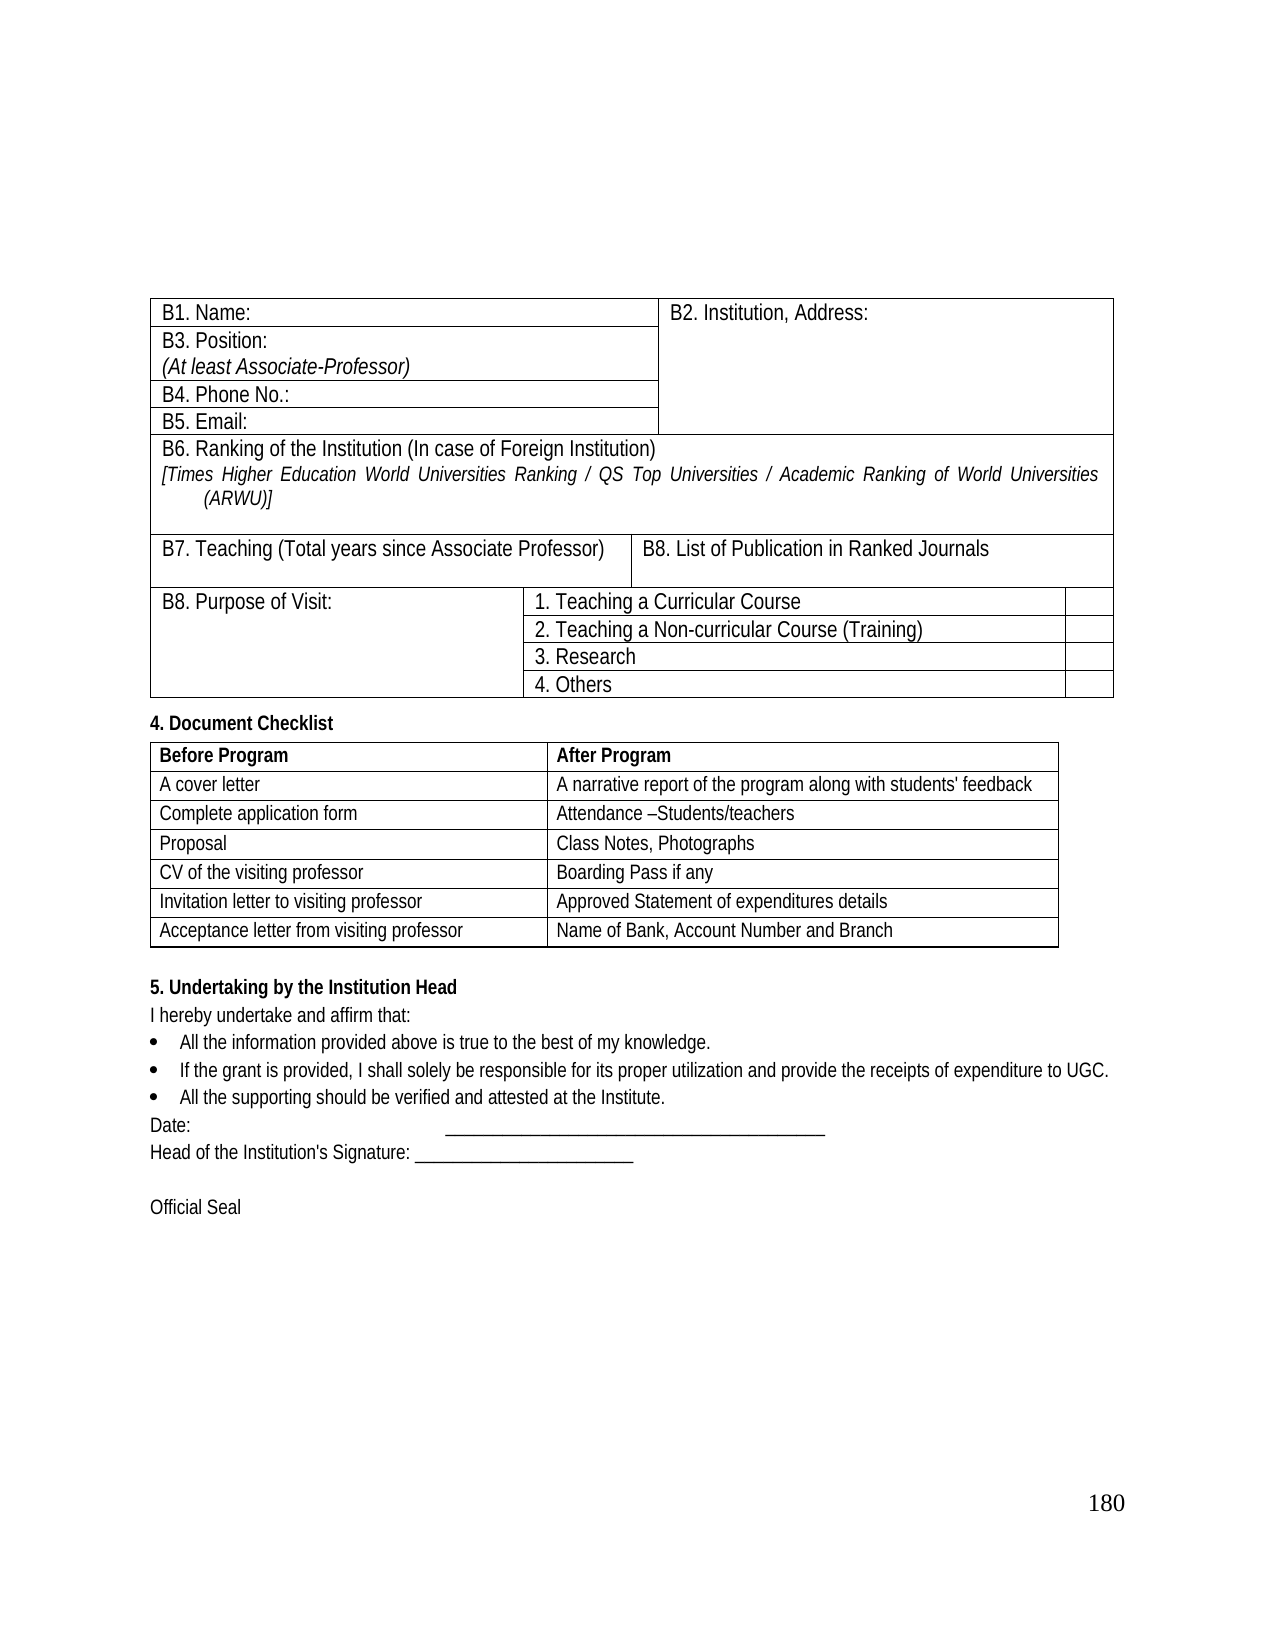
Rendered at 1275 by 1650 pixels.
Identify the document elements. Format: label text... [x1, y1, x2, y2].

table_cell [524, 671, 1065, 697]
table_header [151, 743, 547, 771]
text I hereby undertake and affirm that: [150, 1002, 1125, 1026]
text Date: ________________________________________ [150, 1112, 1125, 1136]
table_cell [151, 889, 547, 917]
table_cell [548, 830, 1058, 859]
list All the information provided above is true to the best of my knowledge. [150, 1030, 1125, 1054]
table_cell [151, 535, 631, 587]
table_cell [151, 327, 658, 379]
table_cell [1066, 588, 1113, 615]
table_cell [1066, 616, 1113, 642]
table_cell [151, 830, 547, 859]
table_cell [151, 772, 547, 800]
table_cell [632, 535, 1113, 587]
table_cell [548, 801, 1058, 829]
text Official Seal [150, 1195, 1125, 1219]
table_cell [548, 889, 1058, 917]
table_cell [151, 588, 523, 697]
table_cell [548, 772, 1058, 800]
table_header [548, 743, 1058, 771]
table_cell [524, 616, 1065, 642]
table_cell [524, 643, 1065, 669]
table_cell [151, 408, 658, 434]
list All the supporting should be verified and attested at the Institute. [150, 1085, 1125, 1109]
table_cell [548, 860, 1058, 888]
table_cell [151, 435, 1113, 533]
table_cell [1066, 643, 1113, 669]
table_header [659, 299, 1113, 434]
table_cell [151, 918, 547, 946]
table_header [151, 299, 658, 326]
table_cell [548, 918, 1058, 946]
text Head of the Institution's Signature: _______________________ [150, 1140, 1125, 1164]
list If the grant is provided, I shall solely be responsible for its proper utilization and provide the receipts of expenditure to UGC. [150, 1057, 1125, 1081]
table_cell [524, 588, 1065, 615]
text 5. Undertaking by the Institution Head [150, 975, 1125, 999]
text 4. Document Checklist [150, 710, 1125, 734]
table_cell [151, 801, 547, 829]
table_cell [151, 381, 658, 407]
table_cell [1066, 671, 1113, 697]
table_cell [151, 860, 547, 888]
